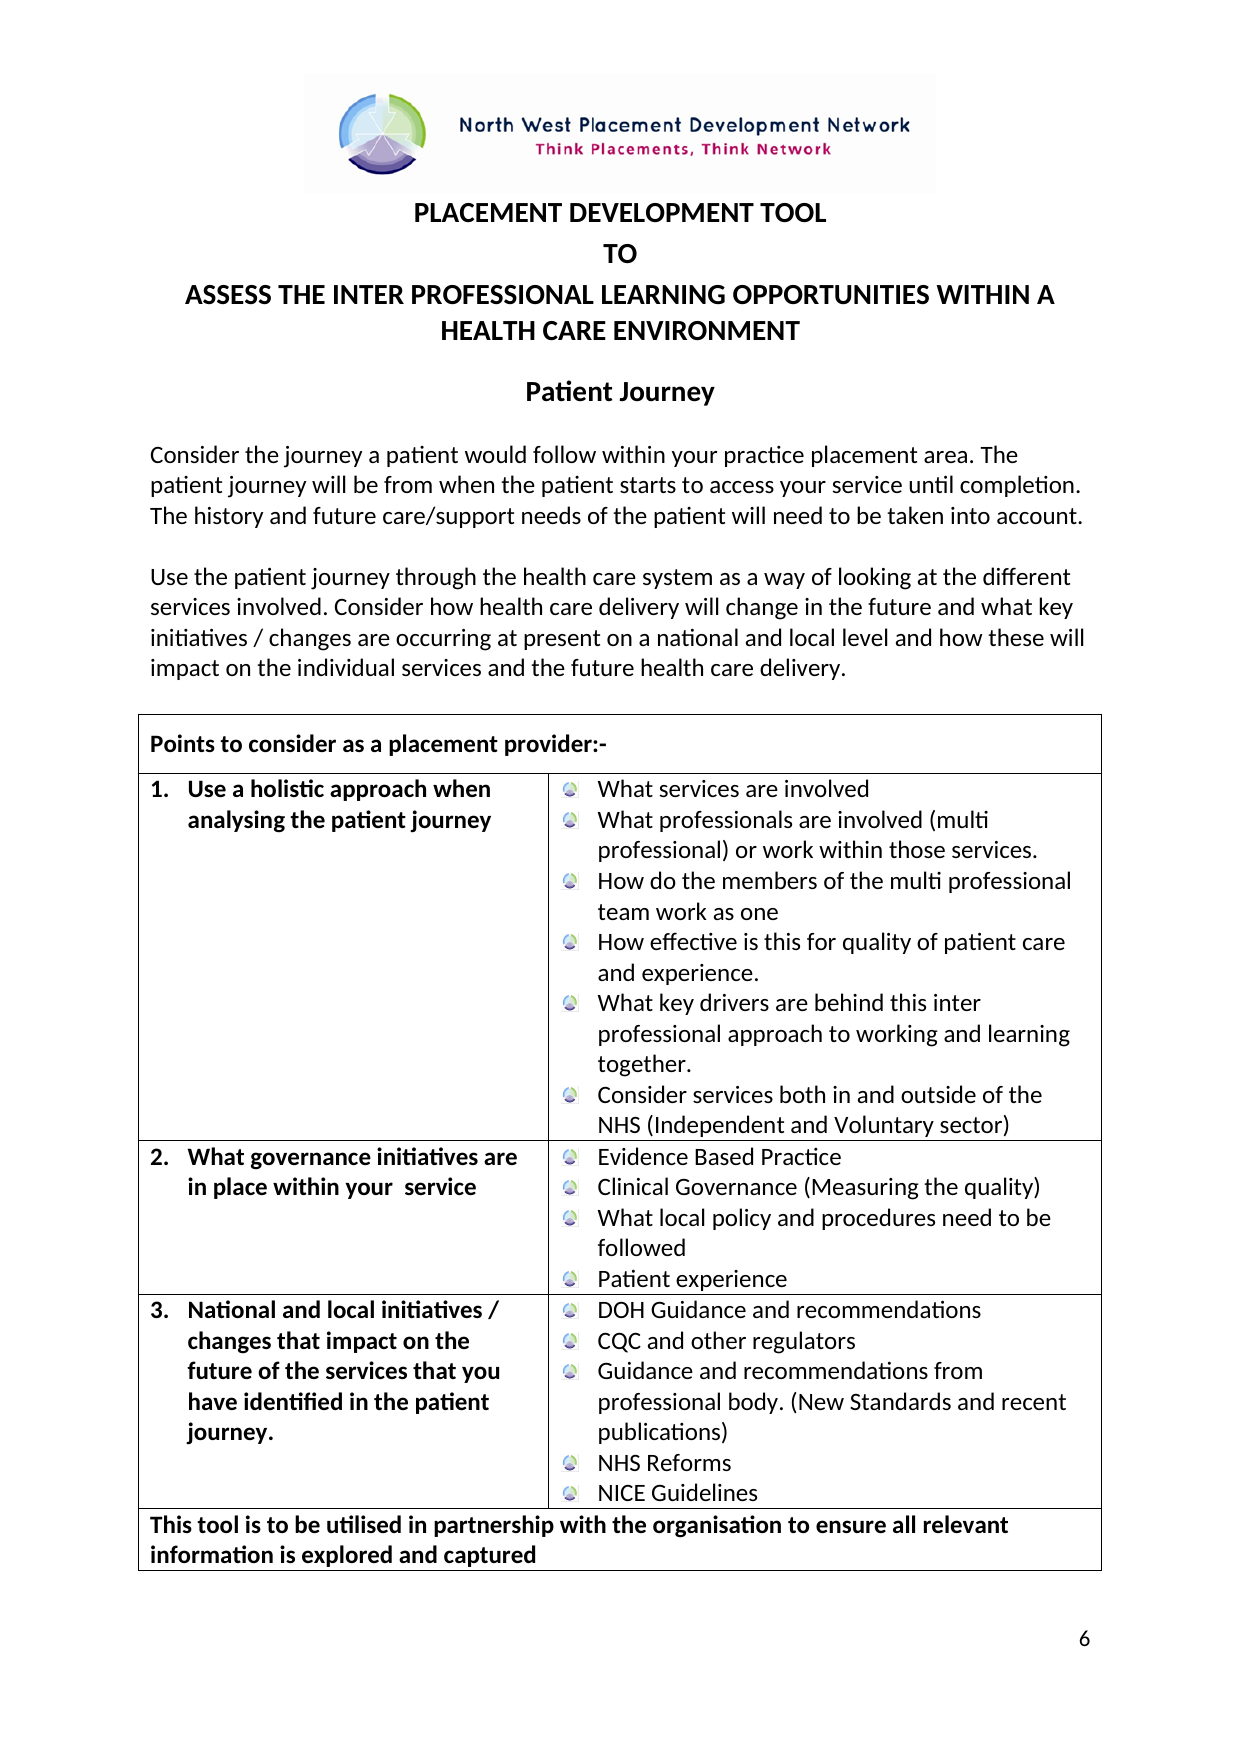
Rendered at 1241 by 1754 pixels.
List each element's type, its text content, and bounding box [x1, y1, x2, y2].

text Consider the journey a patient would follow within your practice placement area. The patient journey will be from when the patient starts to access your service until completion. The history and future care/support needs of the patient will need to be taken into account. [150, 439, 1090, 530]
picture [561, 1454, 579, 1472]
picture [561, 1086, 579, 1104]
picture [561, 1302, 579, 1319]
picture [561, 1270, 579, 1288]
picture [561, 1332, 579, 1350]
text Use the patient journey through the health care system as a way of looking at the different services involved. Consider how health care delivery will change in the future and what key initiatives / changes are occurring at present on a national and local level and how these will impact on the individual services and the future health care delivery. [150, 561, 1090, 683]
text PLACEMENT DEVELOPMENT TOOL [150, 194, 1090, 230]
picture [561, 1363, 579, 1380]
table_header Points to consider as a placement provider:- [139, 715, 1101, 772]
text Patient Journey [150, 373, 1090, 408]
table_cell What governance initiatives are in place within your service [139, 1141, 548, 1293]
picture [561, 1209, 579, 1227]
text ASSESS THE INTER PROFESSIONAL LEARNING OPPORTUNITIES WITHIN A HEALTH CARE ENVIRONMENT [150, 276, 1090, 347]
picture [561, 1148, 579, 1166]
table_cell Evidence Based Practice Clinical Governance (Measuring the quality) What local policy and procedures need to be followed Patient experience [549, 1141, 1101, 1293]
table_cell Use a holistic approach when analysing the patient journey [139, 774, 548, 1140]
table_cell DOH Guidance and recommendations CQC and other regulators Guidance and recommendations from professional body. (New Standards and recent publications) NHS Reforms NICE Guidelines [549, 1295, 1101, 1508]
picture [561, 811, 579, 829]
table_cell What services are involved What professionals are involved (multi professional) or work within those services. How do the members of the multi professional team work as one How effective is this for quality of patient care and experience. What key drivers are behind this inter professional approach to working and learning together. Consider services both in and outside of the NHS (Independent and Voluntary sector) [549, 774, 1101, 1140]
picture [561, 872, 579, 890]
picture [561, 933, 579, 951]
picture [303, 73, 937, 194]
picture [561, 781, 579, 798]
table_cell National and local initiatives / changes that impact on the future of the services that you have identified in the patient journey. [139, 1295, 548, 1508]
picture [561, 1485, 579, 1502]
picture [561, 994, 579, 1012]
text TO [150, 235, 1090, 271]
picture [561, 1179, 579, 1196]
table_cell This tool is to be utilised in partnership with the organisation to ensure all relevant information is explored and captured [139, 1509, 1101, 1570]
